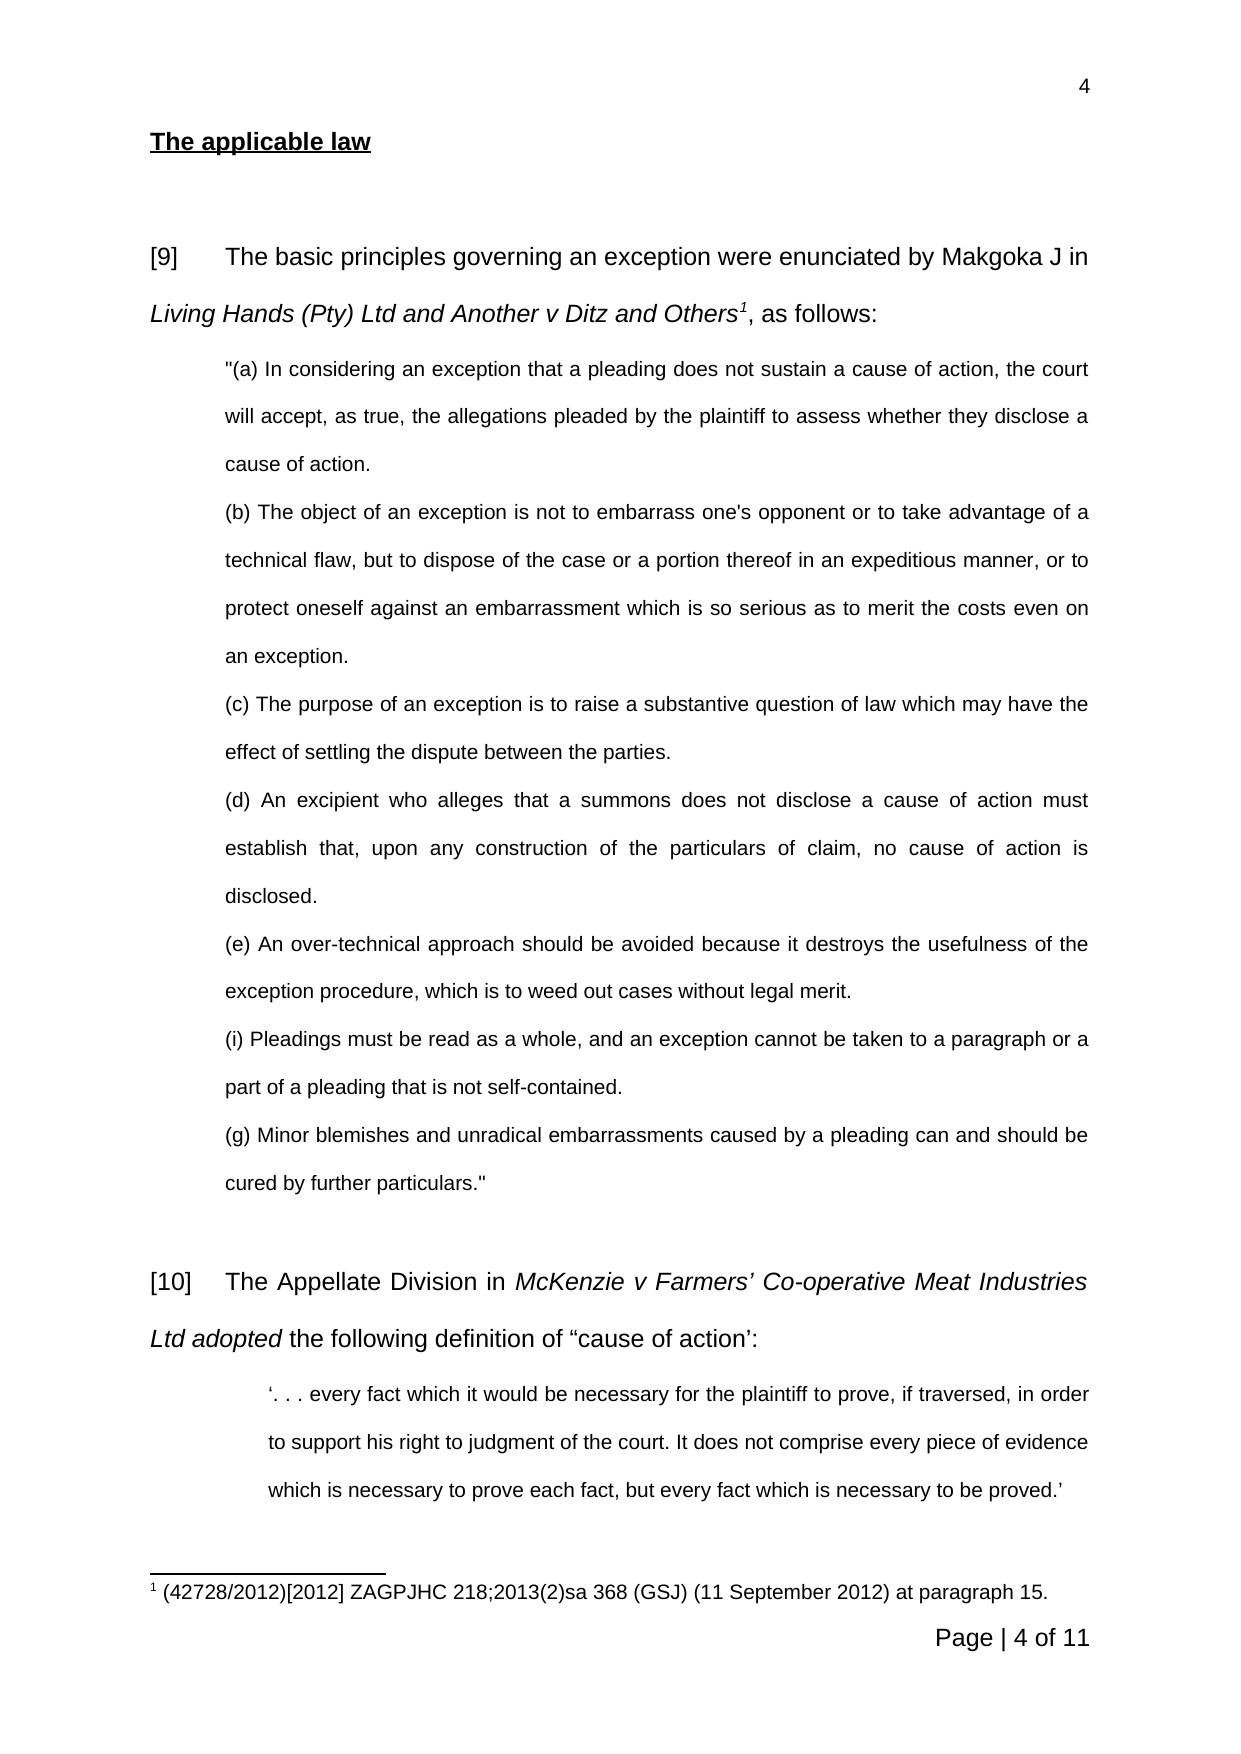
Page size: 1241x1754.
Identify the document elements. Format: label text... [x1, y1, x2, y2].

text (c) The purpose of an exception is to raise a substantive question of law which may have the effect of settling the dispute between the parties. [225, 692, 1090, 764]
text "(a) In considering an exception that a pleading does not sustain a cause of action, the court will accept, as true, the allegations pleaded by the plaintiff to assess whether they disclose a cause of action. [225, 356, 1090, 476]
text (b) The object of an exception is not to embarrass one's opponent or to take advantage of a technical flaw, but to dispose of the case or a portion thereof in an expeditious manner, or to protect oneself against an embarrassment which is so serious as to merit the costs even on an exception. [225, 500, 1090, 668]
text The applicable law [150, 126, 1090, 155]
text (d) An excipient who alleges that a summons does not disclose a cause of action must establish that, upon any construction of the particulars of claim, no cause of action is disclosed. [225, 788, 1090, 907]
text [9] The basic principles governing an exception were enunciated by Makgoka J in Living Hands (Pty) Ltd and Another v Ditz and Others, as follows: [150, 241, 1090, 328]
text (i) Pleadings must be read as a whole, and an exception cannot be taken to a paragraph or a part of a pleading that is not self-contained. [225, 1027, 1090, 1099]
text (g) Minor blemishes and unradical embarrassments caused by a pleading can and should be cured by further particulars." [225, 1123, 1090, 1195]
text [10] The Appellate Division in McKenzie v Farmers’ Co-operative Meat Industries Ltd adopted the following definition of “cause of action’: [150, 1267, 1090, 1353]
text (e) An over-technical approach should be avoided because it destroys the usefulness of the exception procedure, which is to weed out cases without legal merit. [225, 931, 1090, 1003]
text ‘. . . every fact which it would be necessary for the plaintiff to prove, if traversed, in order to support his right to judgment of the court. It does not comprise every piece of evidence which is necessary to prove each fact, but every fact which is necessary to be proved.’ [268, 1382, 1090, 1502]
